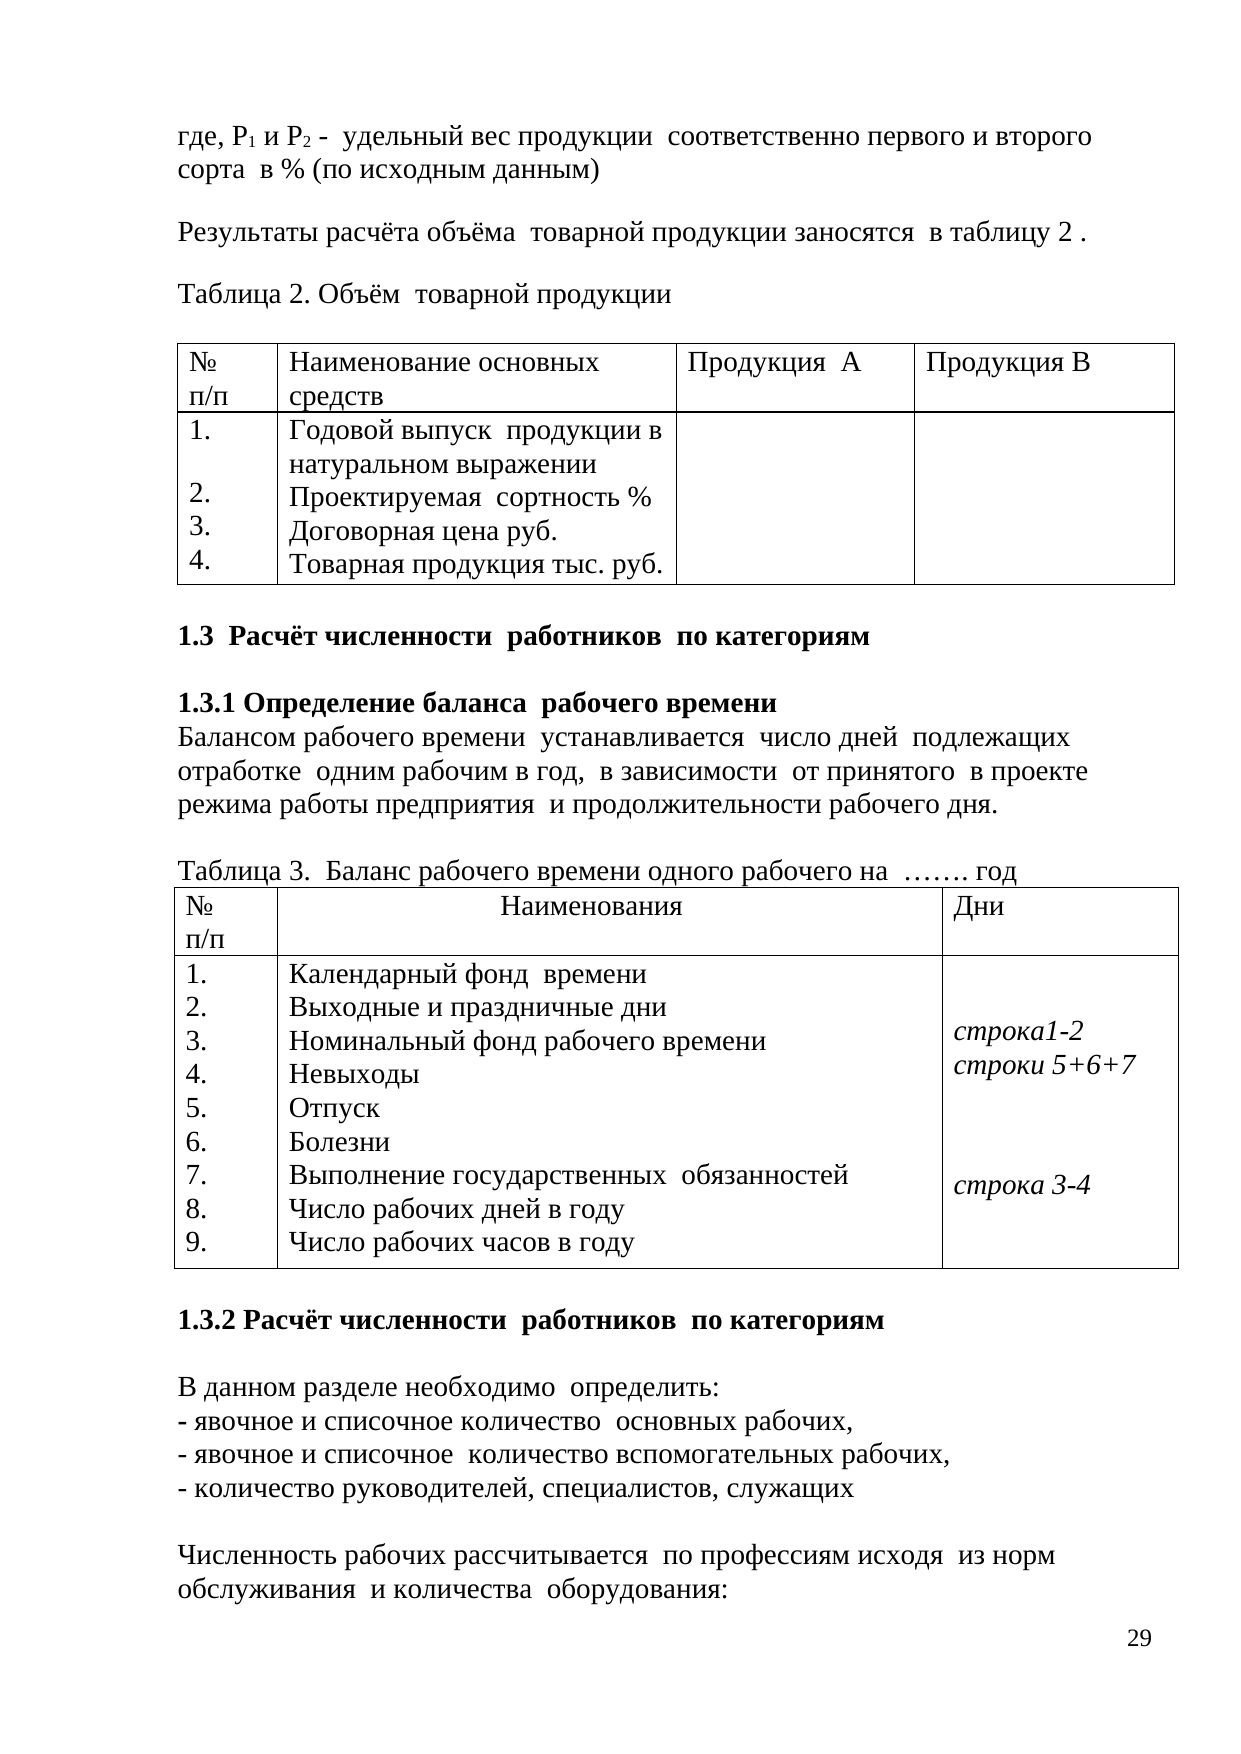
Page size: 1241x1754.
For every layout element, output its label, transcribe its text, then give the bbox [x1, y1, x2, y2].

table_cell Календарный фонд времени Выходные и праздничные дни Номинальный фонд рабочего времени Невыходы Отпуск Болезни Выполнение государственных обязанностей Число рабочих дней в году Число рабочих часов в году [278, 956, 942, 1268]
table_header № п/п [175, 888, 277, 955]
table_header Продукция А [677, 344, 914, 411]
text - количество руководителей, специалистов, служащих [177, 1470, 1152, 1504]
text Результаты расчёта объёма товарной продукции заносятся в таблицу 2 . [177, 214, 1152, 247]
text 1.3 Расчёт численности работников по категориям [177, 618, 1152, 652]
text Таблица 2. Объём товарной продукции [177, 276, 1152, 310]
text обслуживания и количества оборудования: [177, 1571, 1152, 1604]
table_cell [677, 413, 914, 584]
table_cell Годовой выпуск продукции в натуральном выражении Проектируемая сортность % Договорная цена руб. Товарная продукция тыс. руб. [278, 413, 676, 584]
text - явочное и списочное количество вспомогательных рабочих, [177, 1437, 1152, 1470]
text В данном разделе необходимо определить: [177, 1369, 1152, 1403]
text Таблица 3. Баланс рабочего времени одного рабочего на ……. год [177, 853, 1152, 887]
table_header Наименование основных средств [278, 344, 676, 411]
text Балансом рабочего времени устанавливается число дней подлежащих отработке одним рабочим в год, в зависимости от принятого в проекте режима работы предприятия и продолжительности рабочего дня. [177, 719, 1152, 820]
text Численность рабочих рассчитывается по профессиям исходя из норм [177, 1537, 1152, 1571]
text - явочное и списочное количество основных рабочих, [177, 1403, 1152, 1437]
table_cell [915, 413, 1174, 584]
table_header Продукция В [915, 344, 1174, 411]
text 1.3.2 Расчёт численности работников по категориям [177, 1302, 1152, 1336]
table_cell строка1-2 строки 5+6+7 строка 3-4 [943, 956, 1178, 1268]
text 1.3.1 Определение баланса рабочего времени [177, 686, 1152, 719]
table_cell 1. 2. 3. 4. 5. 6. 7. 8. 9. [175, 956, 277, 1268]
table_header № п/п [178, 344, 277, 411]
table_header Наименования [278, 888, 942, 955]
table_cell 1. 2. 3. 4. [178, 413, 277, 584]
table_header Дни [943, 888, 1178, 955]
text где, Р1 и Р2 - удельный вес продукции соответственно первого и второго сорта в % (по исходным данным) [177, 118, 1152, 185]
